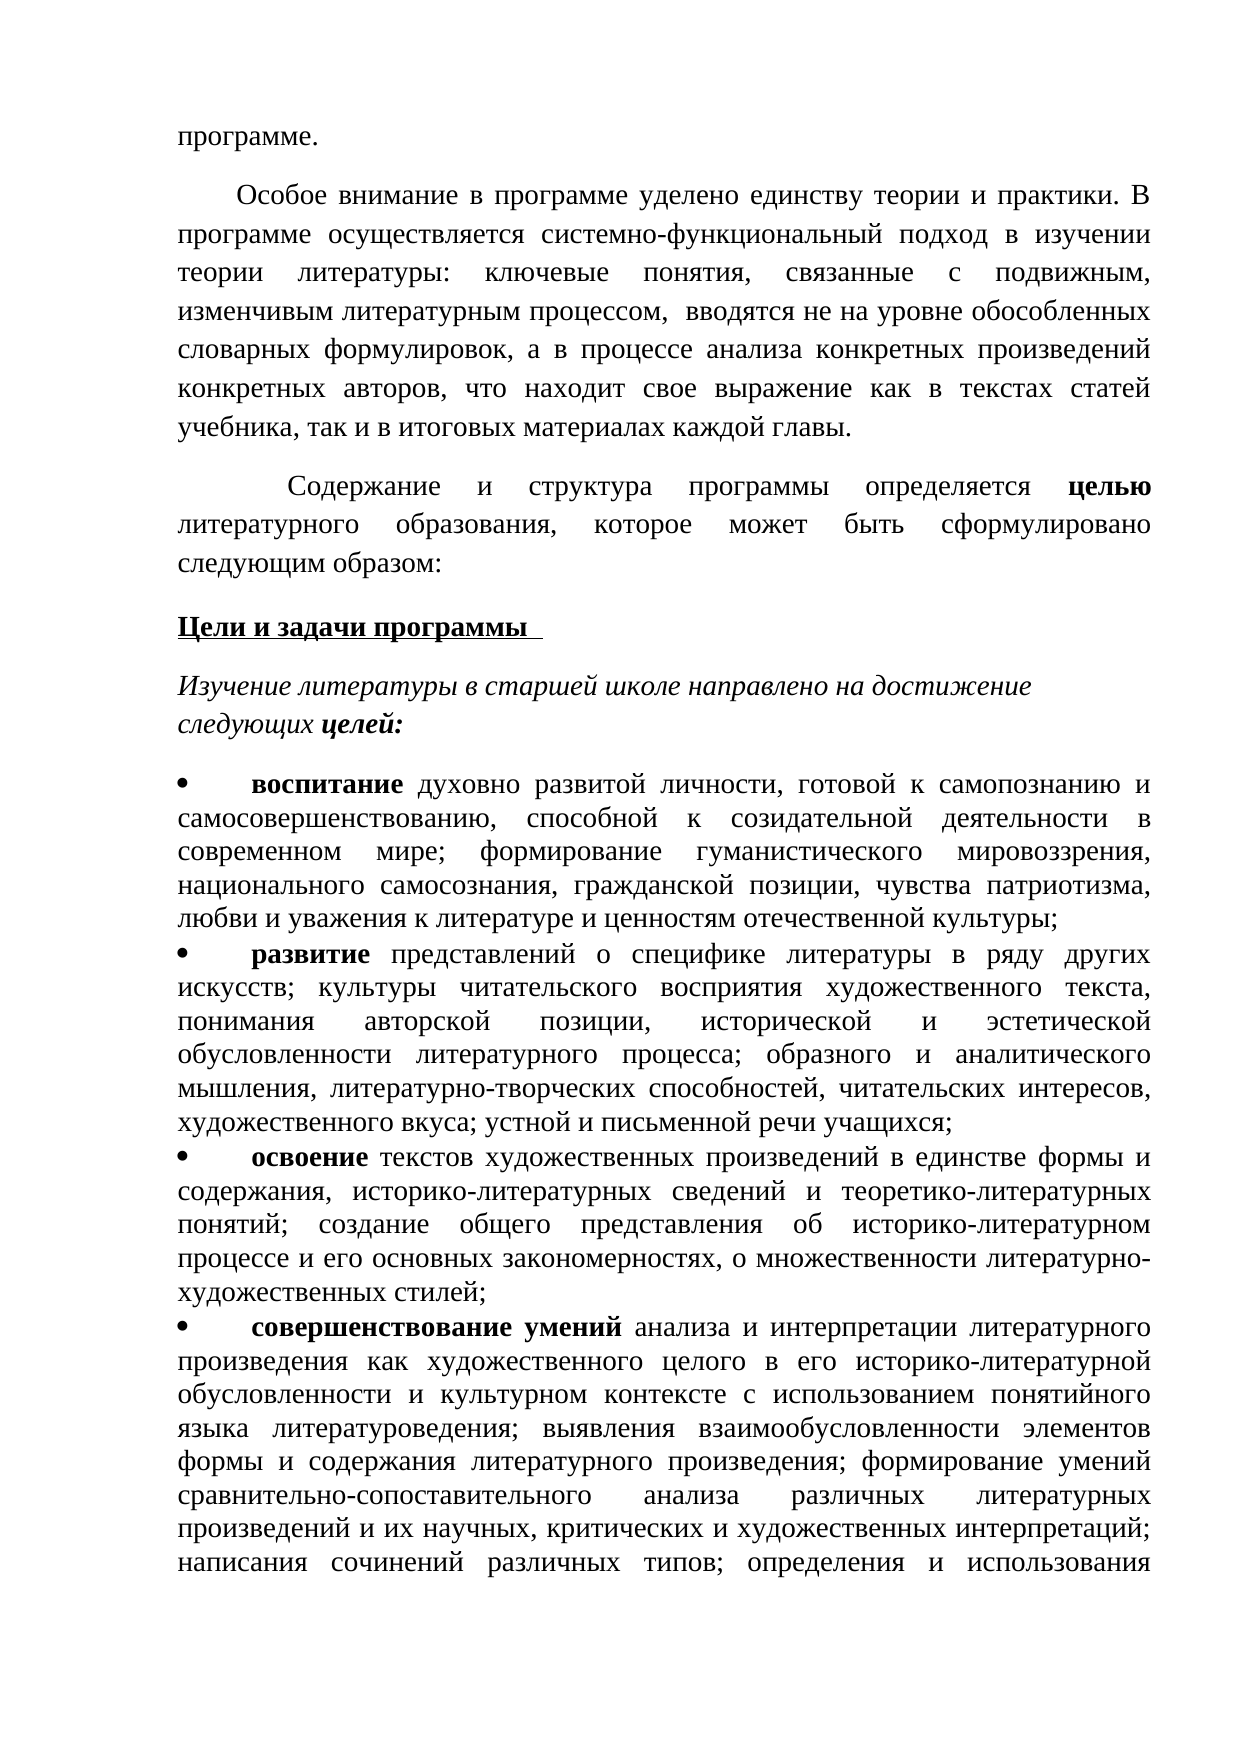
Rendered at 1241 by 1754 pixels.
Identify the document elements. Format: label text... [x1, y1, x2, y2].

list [177, 1309, 1152, 1578]
list развитие представлений о специфике литературы в ряду других искусств; культуры читательского восприятия художественного текста, понимания авторской позиции, исторической и эстетической обусловленности литературного процесса; образного и аналитического мышления, литературно-творческих способностей, читательских интересов, художественного вкуса; устной и письменной речи учащихся; [177, 936, 1152, 1137]
text Изучение литературы в старшей школе направлено на достижение следующих целей: [177, 668, 1152, 740]
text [177, 118, 1152, 152]
list воспитание духовно развитой личности, готовой к самопознанию и самосовершенствованию, способной к созидательной деятельности в современном мире; формирование гуманистического мировоззрения, национального самосознания, гражданской позиции, чувства патриотизма, любви и уважения к литературе и ценностям отечественной культуры; [177, 766, 1152, 934]
text Особое внимание в программе уделено единству теории и практики. В программе осуществляется системно-функциональный подход в изучении теории литературы: ключевые понятия, связанные с подвижным, изменчивым литературным процессом, вводятся не на уровне обособленных словарных формулировок, а в процессе анализа конкретных произведений конкретных авторов, что находит свое выражение как в текстах статей учебника, так и в итоговых материалах каждой главы. [177, 177, 1152, 442]
text Содержание и структура программы определяется целью литературного образования, которое может быть сформулировано следующим образом: [177, 468, 1152, 579]
text Цели и задачи программы [177, 609, 1152, 642]
list освоение текстов художественных произведений в единстве формы и содержания, историко-литературных сведений и теоретико-литературных понятий; создание общего представления об историко-литературном процессе и его основных закономерностях, о множественности литературно-художественных стилей; [177, 1139, 1152, 1307]
